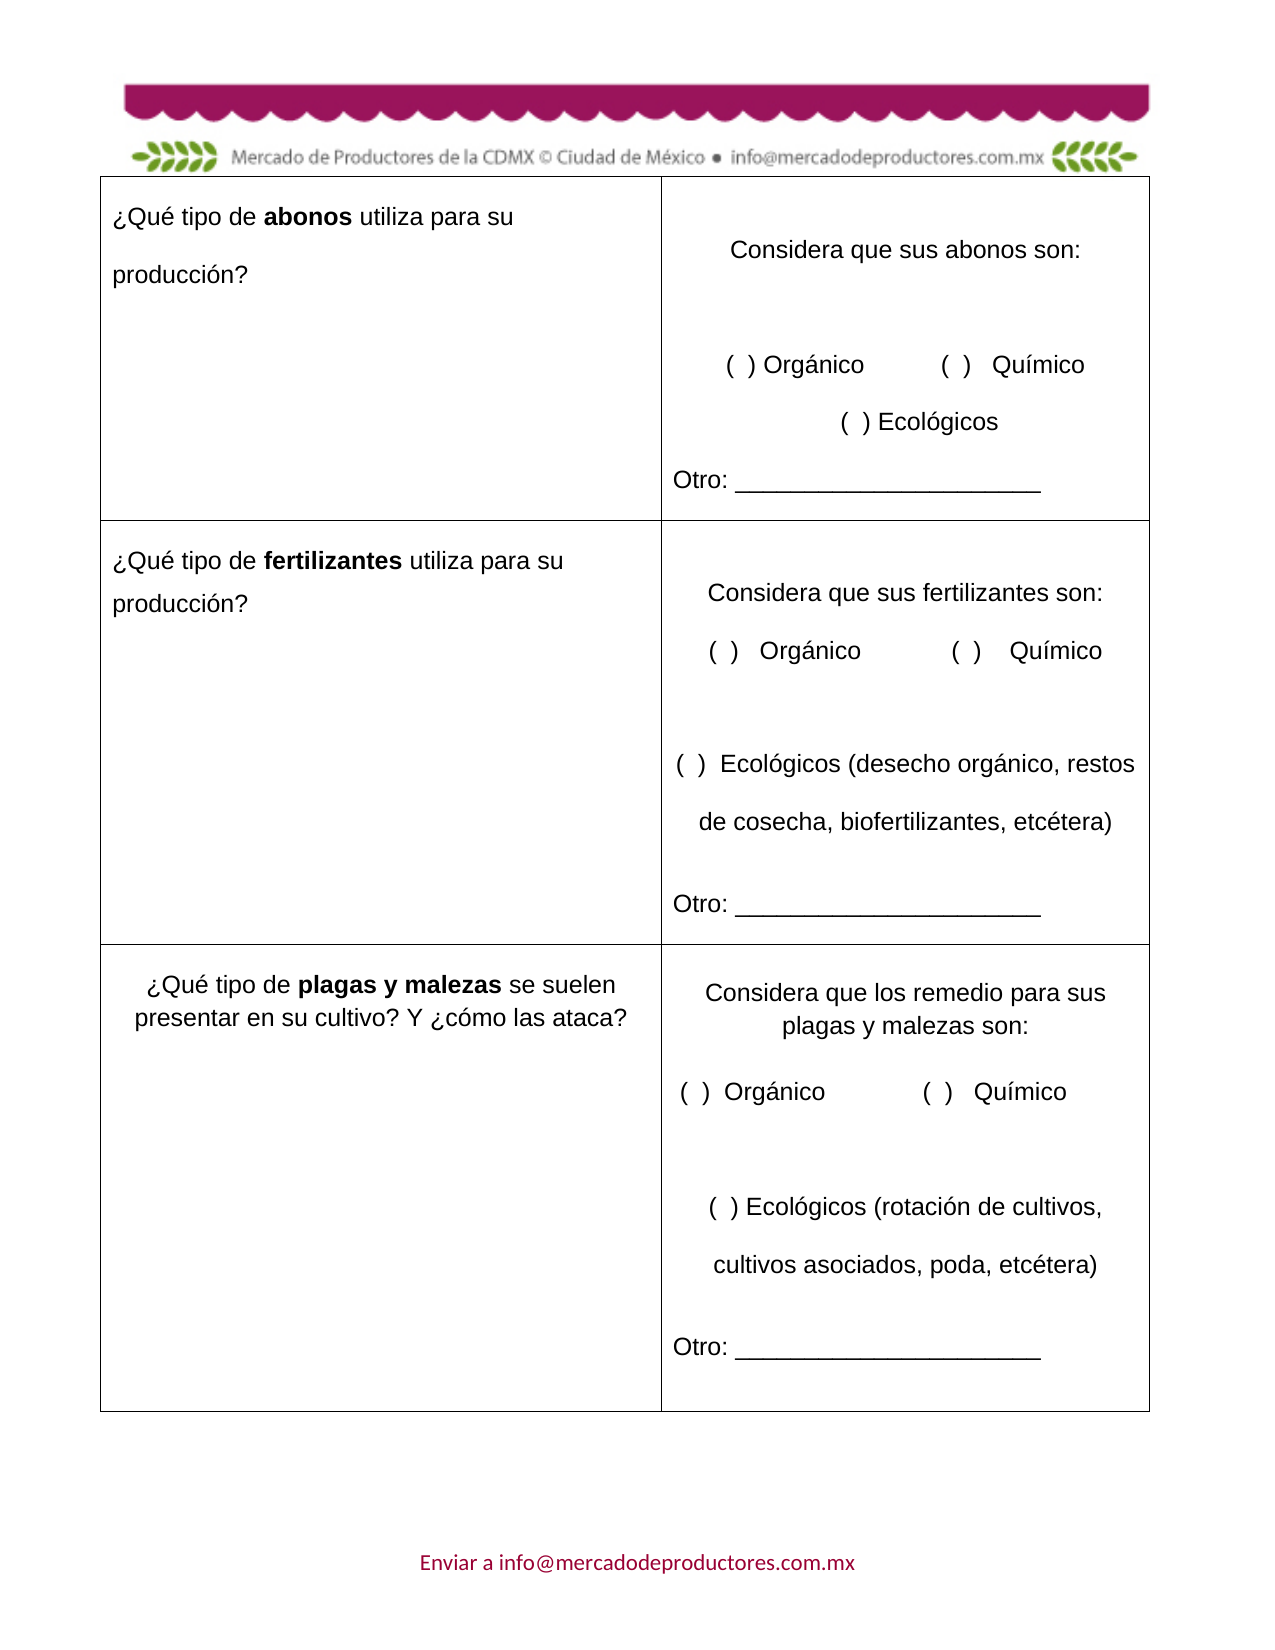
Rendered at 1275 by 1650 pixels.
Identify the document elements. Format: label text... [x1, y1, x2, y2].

picture [112, 73, 1163, 181]
table_cell ¿Qué tipo de plagas y malezas se suelen presentar en su cultivo? Y ¿cómo las ataca? [101, 945, 661, 1411]
table_header Considera que sus abonos son: ( ) Orgánico ( ) Químico ( ) Ecológicos Otro: ______________________ [662, 177, 1149, 519]
table_header ¿Qué tipo de abonos utiliza para su producción? [101, 177, 661, 519]
table_cell Considera que los remedio para sus plagas y malezas son: ( ) Orgánico ( ) Químico ( ) Ecológicos (rotación de cultivos, cultivos asociados, poda, etcétera) Otro: ______________________ [662, 945, 1149, 1411]
table_cell Considera que sus fertilizantes son: ( ) Orgánico ( ) Químico ( ) Ecológicos (desecho orgánico, restos de cosecha, biofertilizantes, etcétera) Otro: ______________________ [662, 521, 1149, 944]
table_cell ¿Qué tipo de fertilizantes utiliza para su producción? [101, 521, 661, 944]
